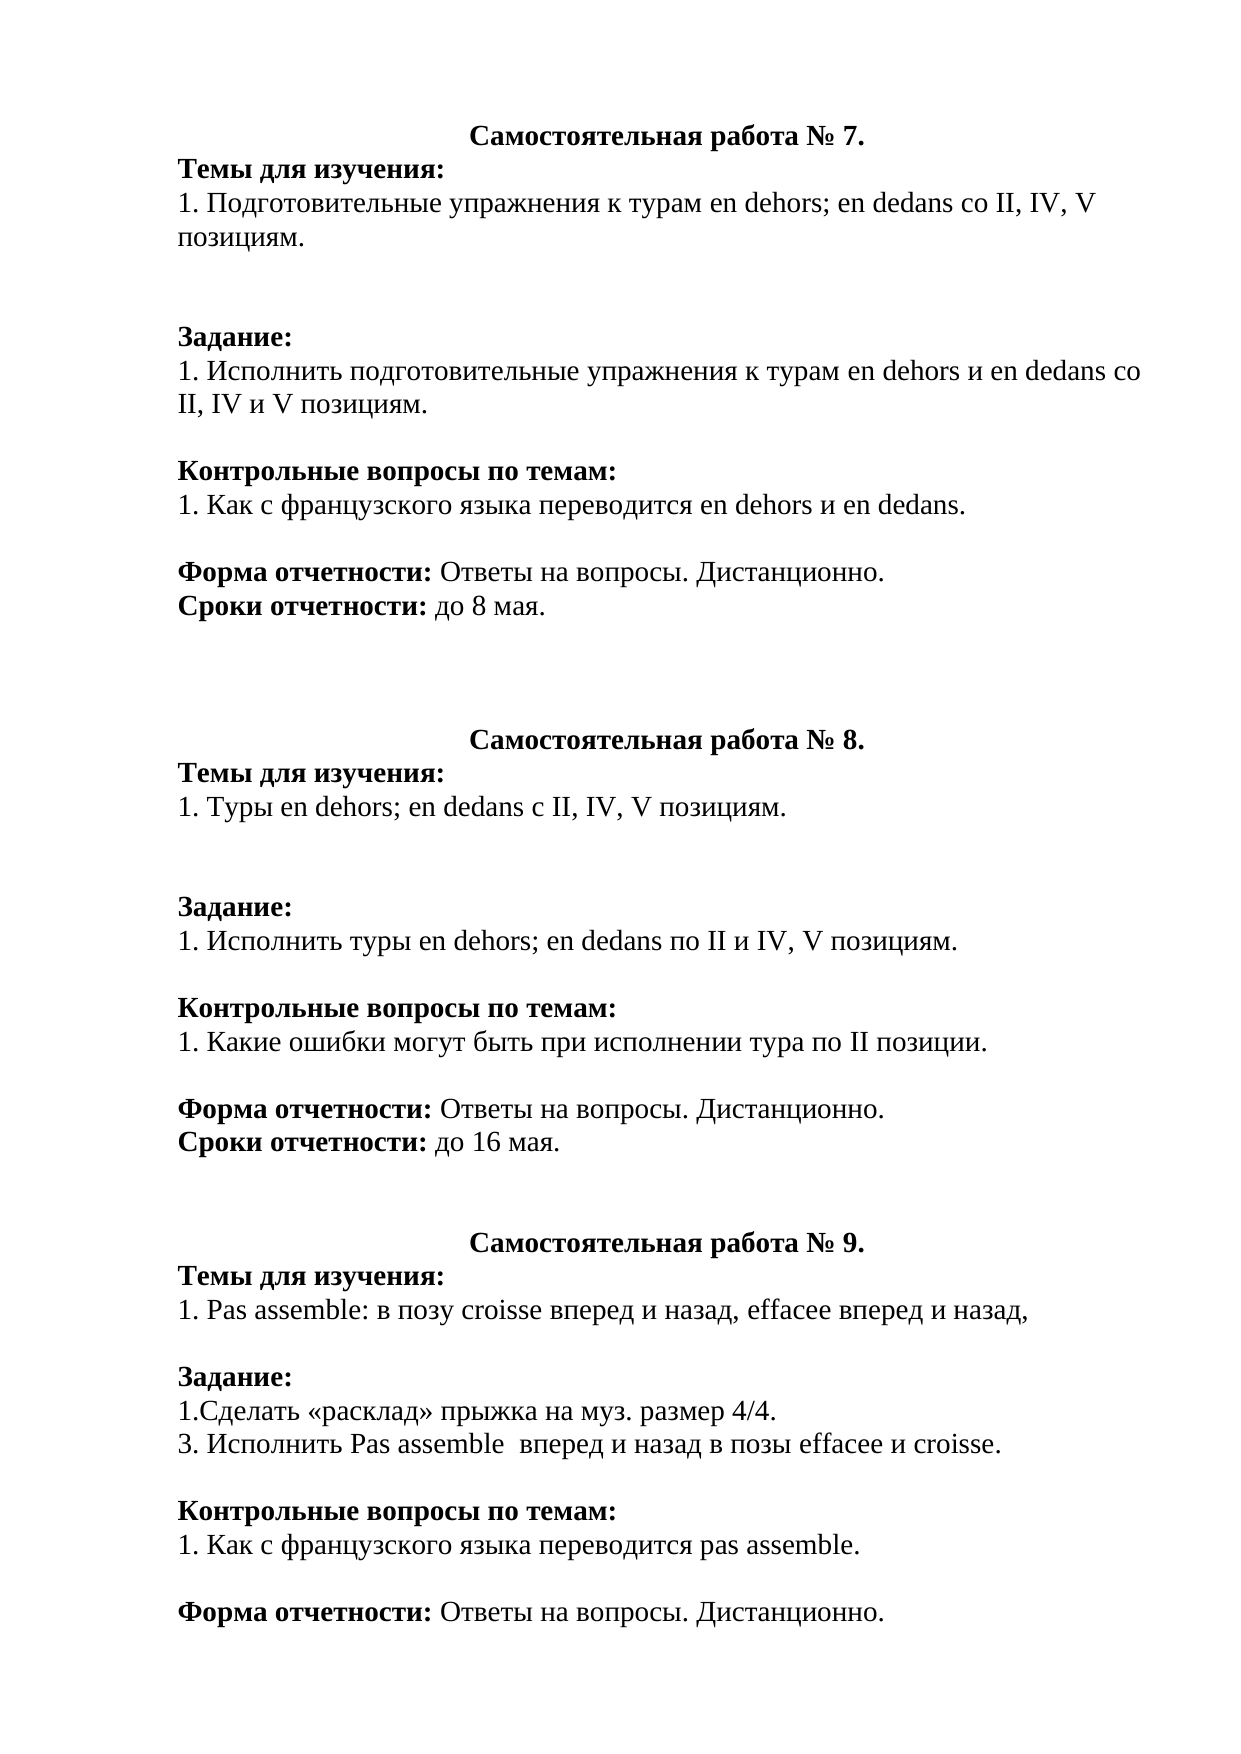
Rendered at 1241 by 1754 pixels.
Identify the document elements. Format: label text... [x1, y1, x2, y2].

text Самостоятельная работа № 8. [177, 722, 1152, 755]
text Задание: [177, 1359, 1152, 1393]
text Форма отчетности: Ответы на вопросы. Дистанционно. [177, 1091, 1152, 1124]
text 1. Как с французского языка переводится en dehors и en dedans. [177, 487, 1152, 521]
text 1. Туры en dehors; en dedans с II, IV, V позициям. [177, 789, 1152, 822]
text Сроки отчетности: до 8 мая. [177, 588, 1152, 621]
text 1.Сделать «расклад» прыжка на муз. размер 4/4. [177, 1393, 1152, 1426]
text 1. Подготовительные упражнения к турам en dehors; en dedans со II, IV, V позициям. [177, 185, 1152, 252]
text Темы для изучения: [177, 1258, 1152, 1292]
text 1. Какие ошибки могут быть при исполнении тура по II позиции. [177, 1024, 1152, 1057]
text 3. Исполнить Pas assemble вперед и назад в позы effaceе и croisse. [177, 1426, 1152, 1460]
text Темы для изучения: [177, 755, 1152, 789]
text Контрольные вопросы по темам: [177, 1493, 1152, 1527]
text Форма отчетности: Ответы на вопросы. Дистанционно. [177, 554, 1152, 588]
text 1. Исполнить подготовительные упражнения к турам en dehors и en dedans со II, IV и V позициям. [177, 353, 1152, 420]
text Контрольные вопросы по темам: [177, 453, 1152, 487]
text Форма отчетности: Ответы на вопросы. Дистанционно. [177, 1594, 1152, 1627]
text Самостоятельная работа № 7. [177, 118, 1152, 152]
text Темы для изучения: [177, 152, 1152, 185]
text Задание: [177, 889, 1152, 923]
text Контрольные вопросы по темам: [177, 990, 1152, 1024]
text Самостоятельная работа № 9. [177, 1225, 1152, 1258]
text Задание: [177, 319, 1152, 353]
text 1. Исполнить туры en dehors; en dedans по II и IV, V позициям. [177, 923, 1152, 957]
text 1. Pas assemble: в позу croisse вперед и назад, effaceе вперед и назад, [177, 1292, 1152, 1326]
text Сроки отчетности: до 16 мая. [177, 1124, 1152, 1158]
text 1. Как с французского языка переводится рas assemble. [177, 1527, 1152, 1560]
